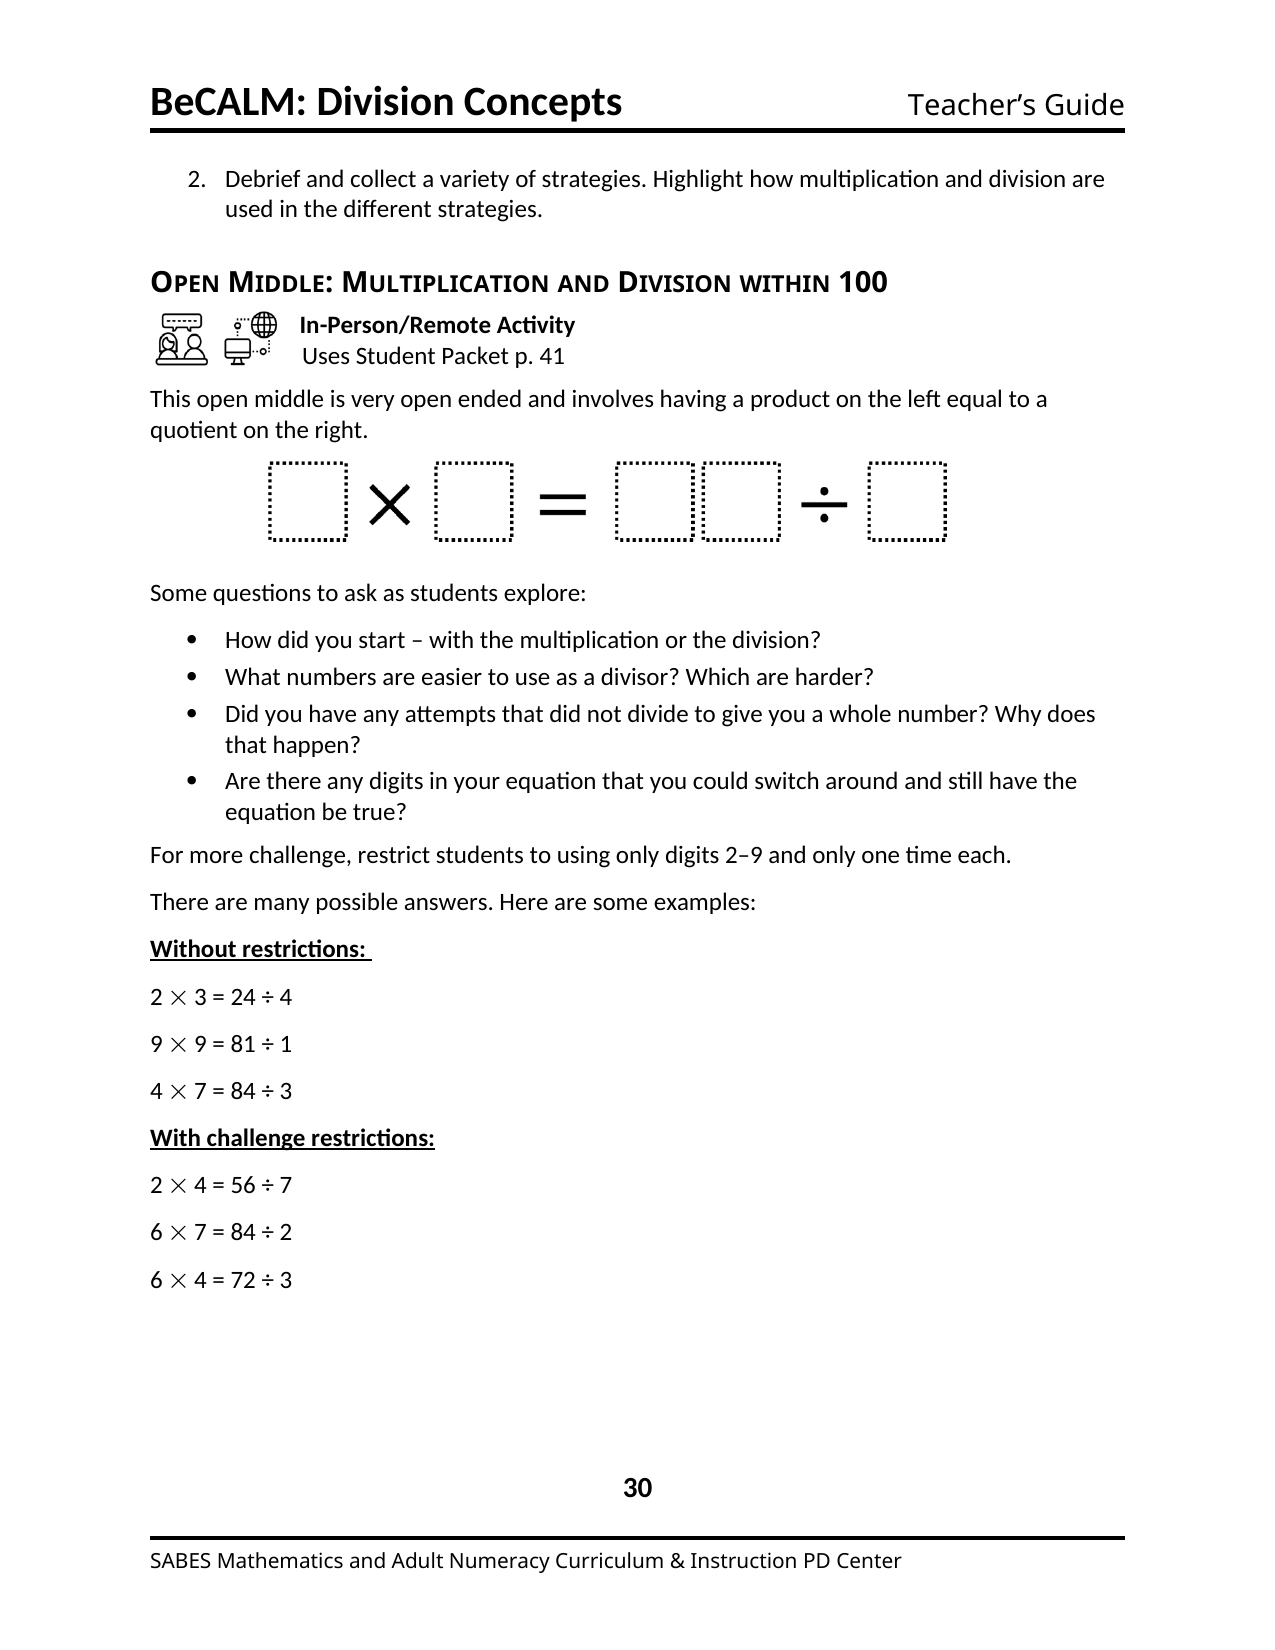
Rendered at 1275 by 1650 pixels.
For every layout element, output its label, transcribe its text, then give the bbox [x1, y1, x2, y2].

text There are many possible answers. Here are some examples: [150, 886, 1125, 917]
text 2 4 = 56 ÷ 7 [150, 1169, 1125, 1200]
text 6 7 = 84 ÷ 2 [150, 1217, 1125, 1247]
text For more challenge, restrict students to using only digits 2–9 and only one time each. [150, 839, 1125, 869]
text 4 7 = 84 ÷ 3 [150, 1075, 1125, 1106]
list Did you have any attempts that did not divide to give you a whole number? Why does that happen? [187, 698, 1125, 759]
list Are there any digits in your equation that you could switch around and still have the equation be true? [187, 766, 1125, 827]
text 6 4 = 72 ÷ 3 [150, 1264, 1125, 1294]
list What numbers are easier to use as a divisor? Which are harder? [187, 661, 1125, 692]
picture [146, 309, 286, 370]
list Uses Student Packet p. 41 [291, 340, 1125, 371]
text This open middle is very open ended and involves having a product on the left equal to a quotient on the right. [150, 383, 1125, 444]
text In-Person/Remote Activity [288, 310, 1125, 340]
text With challenge restrictions: [150, 1122, 1125, 1153]
list How did you start – with the multiplication or the division? [187, 625, 1125, 655]
text 9 9 = 81 ÷ 1 [150, 1028, 1125, 1058]
text 2 3 = 24 ÷ 4 [150, 981, 1125, 1011]
picture [259, 451, 956, 553]
title Open Middle: Multiplication and Division within 100 [150, 262, 1125, 301]
text Without restrictions: [150, 933, 1125, 964]
list Debrief and collect a variety of strategies. Highlight how multiplication and division are used in the different strategies. [187, 163, 1125, 224]
